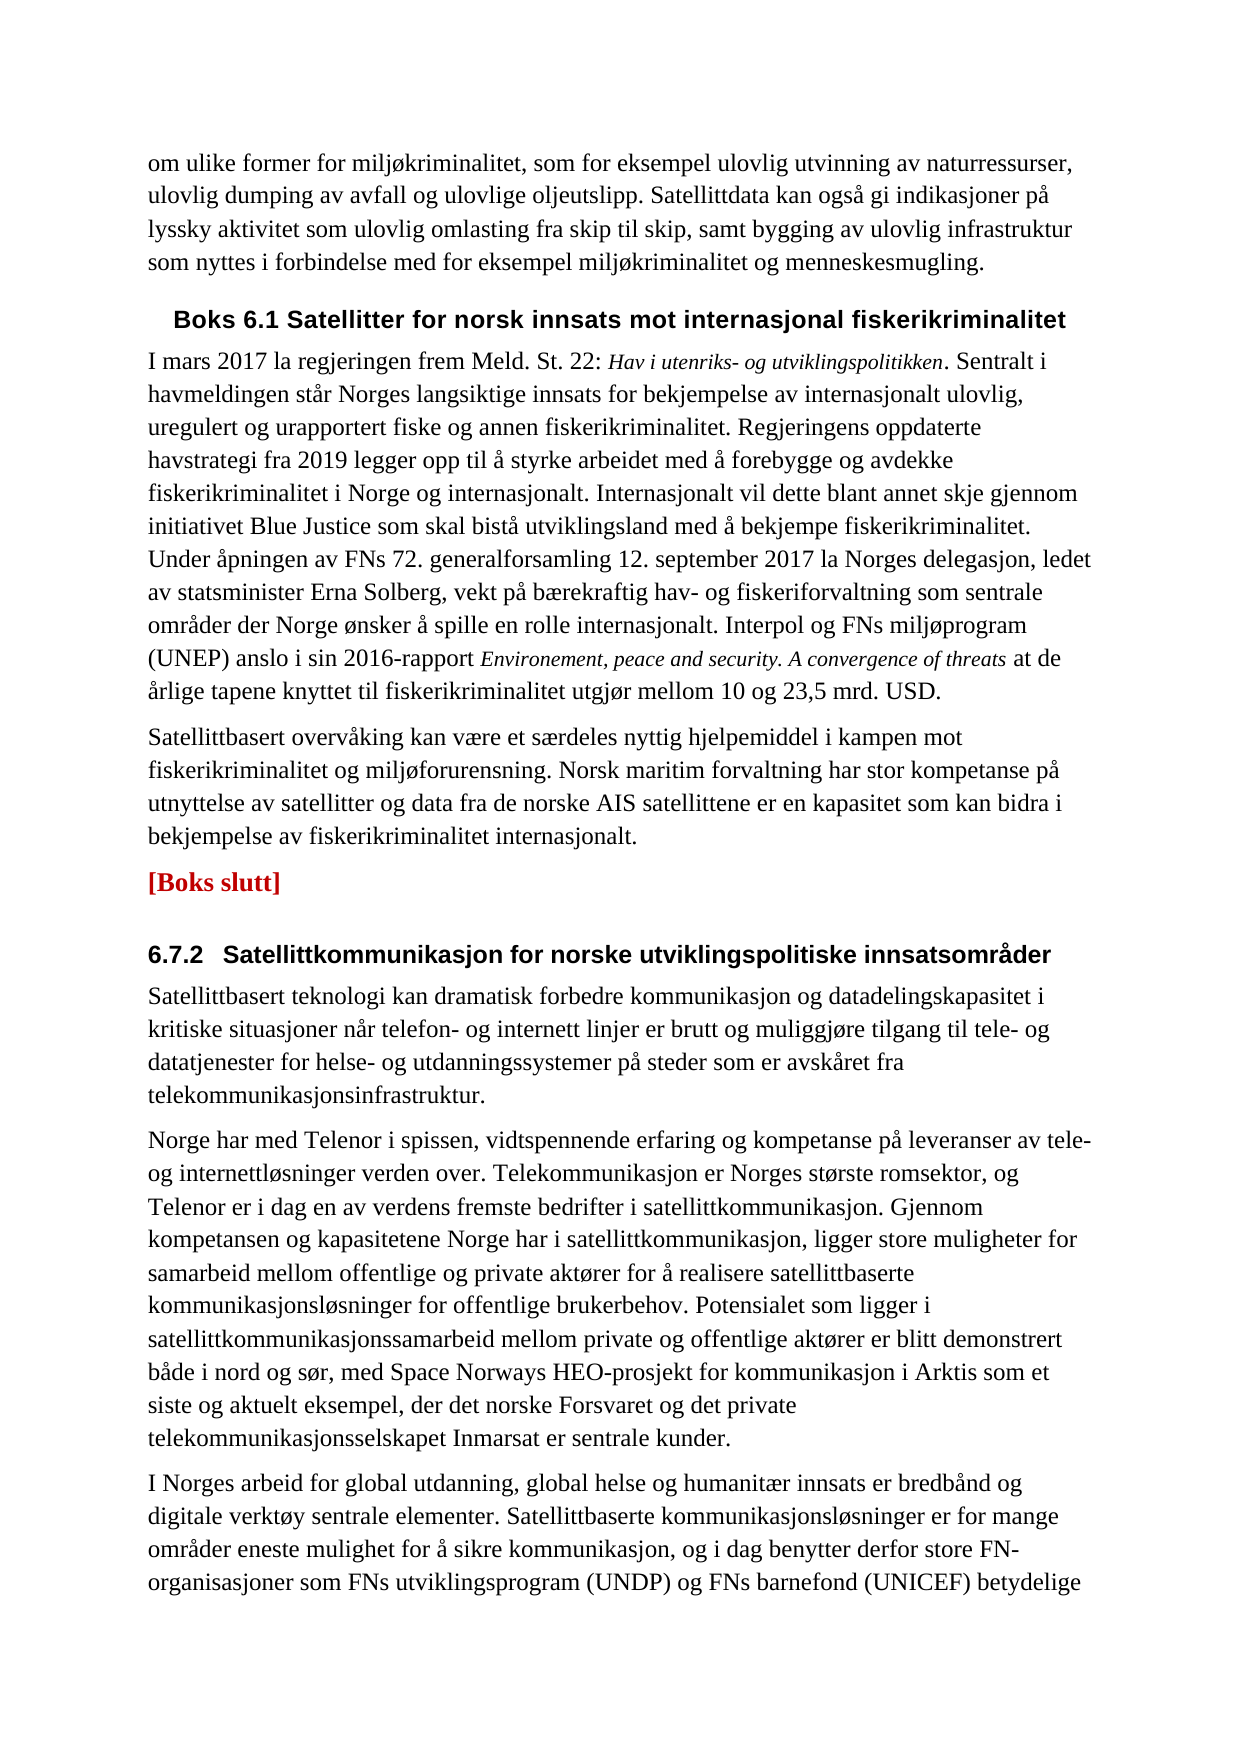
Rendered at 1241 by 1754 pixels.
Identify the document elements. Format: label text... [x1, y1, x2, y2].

text Satellittbasert teknologi kan dramatisk forbedre kommunikasjon og datadelingskapasitet i kritiske situasjoner når telefon- og internett linjer er brutt og muliggjøre tilgang til tele- og datatjenester for helse- og utdanningssystemer på steder som er avskåret fra telekommunikasjonsinfrastruktur. [148, 981, 1093, 1109]
text [Boks slutt] [148, 866, 1093, 897]
text Norge har med Telenor i spissen, vidtspennende erfaring og kompetanse på leveranser av tele- og internettløsninger verden over. Telekommunikasjon er Norges største romsektor, og Telenor er i dag en av verdens fremste bedrifter i satellittkommunikasjon. Gjennom kompetansen og kapasitetene Norge har i satellittkommunikasjon, ligger store muligheter for samarbeid mellom offentlige og private aktører for å realisere satellittbaserte kommunikasjonsløsninger for offentlige brukerbehov. Potensialet som ligger i satellittkommunikasjonssamarbeid mellom private og offentlige aktører er blitt demonstrert både i nord og sør, med Space Norways HEO-prosjekt for kommunikasjon i Arktis som et siste og aktuelt eksempel, der det norske Forsvaret og det private telekommunikasjonsselskapet Inmarsat er sentrale kunder. [148, 1126, 1093, 1451]
subtitle Satellittkommunikasjon for norske utviklingspolitiske innsatsområder [148, 939, 1093, 968]
text Satellittbasert overvåking kan være et særdeles nyttig hjelpemiddel i kampen mot fiskerikriminalitet og miljøforurensning. Norsk maritim forvaltning har stor kompetanse på utnyttelse av satellitter og data fra de norske AIS satellittene er en kapasitet som kan bidra i bekjempelse av fiskerikriminalitet internasjonalt. [148, 722, 1093, 849]
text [148, 1468, 1093, 1596]
text Satellitter for norsk innsats mot internasjonal fiskerikriminalitet [148, 305, 1093, 333]
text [148, 148, 1093, 275]
text I mars 2017 la regjeringen frem Meld. St. 22: Hav i utenriks- og utviklingspolitikken. Sentralt i havmeldingen står Norges langsiktige innsats for bekjempelse av internasjonalt ulovlig, uregulert og urapportert fiske og annen fiskerikriminalitet. Regjeringens oppdaterte havstrategi fra 2019 legger opp til å styrke arbeidet med å forebygge og avdekke fiskerikriminalitet i Norge og internasjonalt. Internasjonalt vil dette blant annet skje gjennom initiativet Blue Justice som skal bistå utviklingsland med å bekjempe fiskerikriminalitet. Under åpningen av FNs 72. generalforsamling 12. september 2017 la Norges delegasjon, ledet av statsminister Erna Solberg, vekt på bærekraftig hav- og fiskeriforvaltning som sentrale områder der Norge ønsker å spille en rolle internasjonalt. Interpol og FNs miljøprogram (UNEP) anslo i sin 2016-rapport Environement, peace and security. A convergence of threats at de årlige tapene knyttet til fiskerikriminalitet utgjør mellom 10 og 23,5 mrd. USD. [148, 346, 1093, 705]
